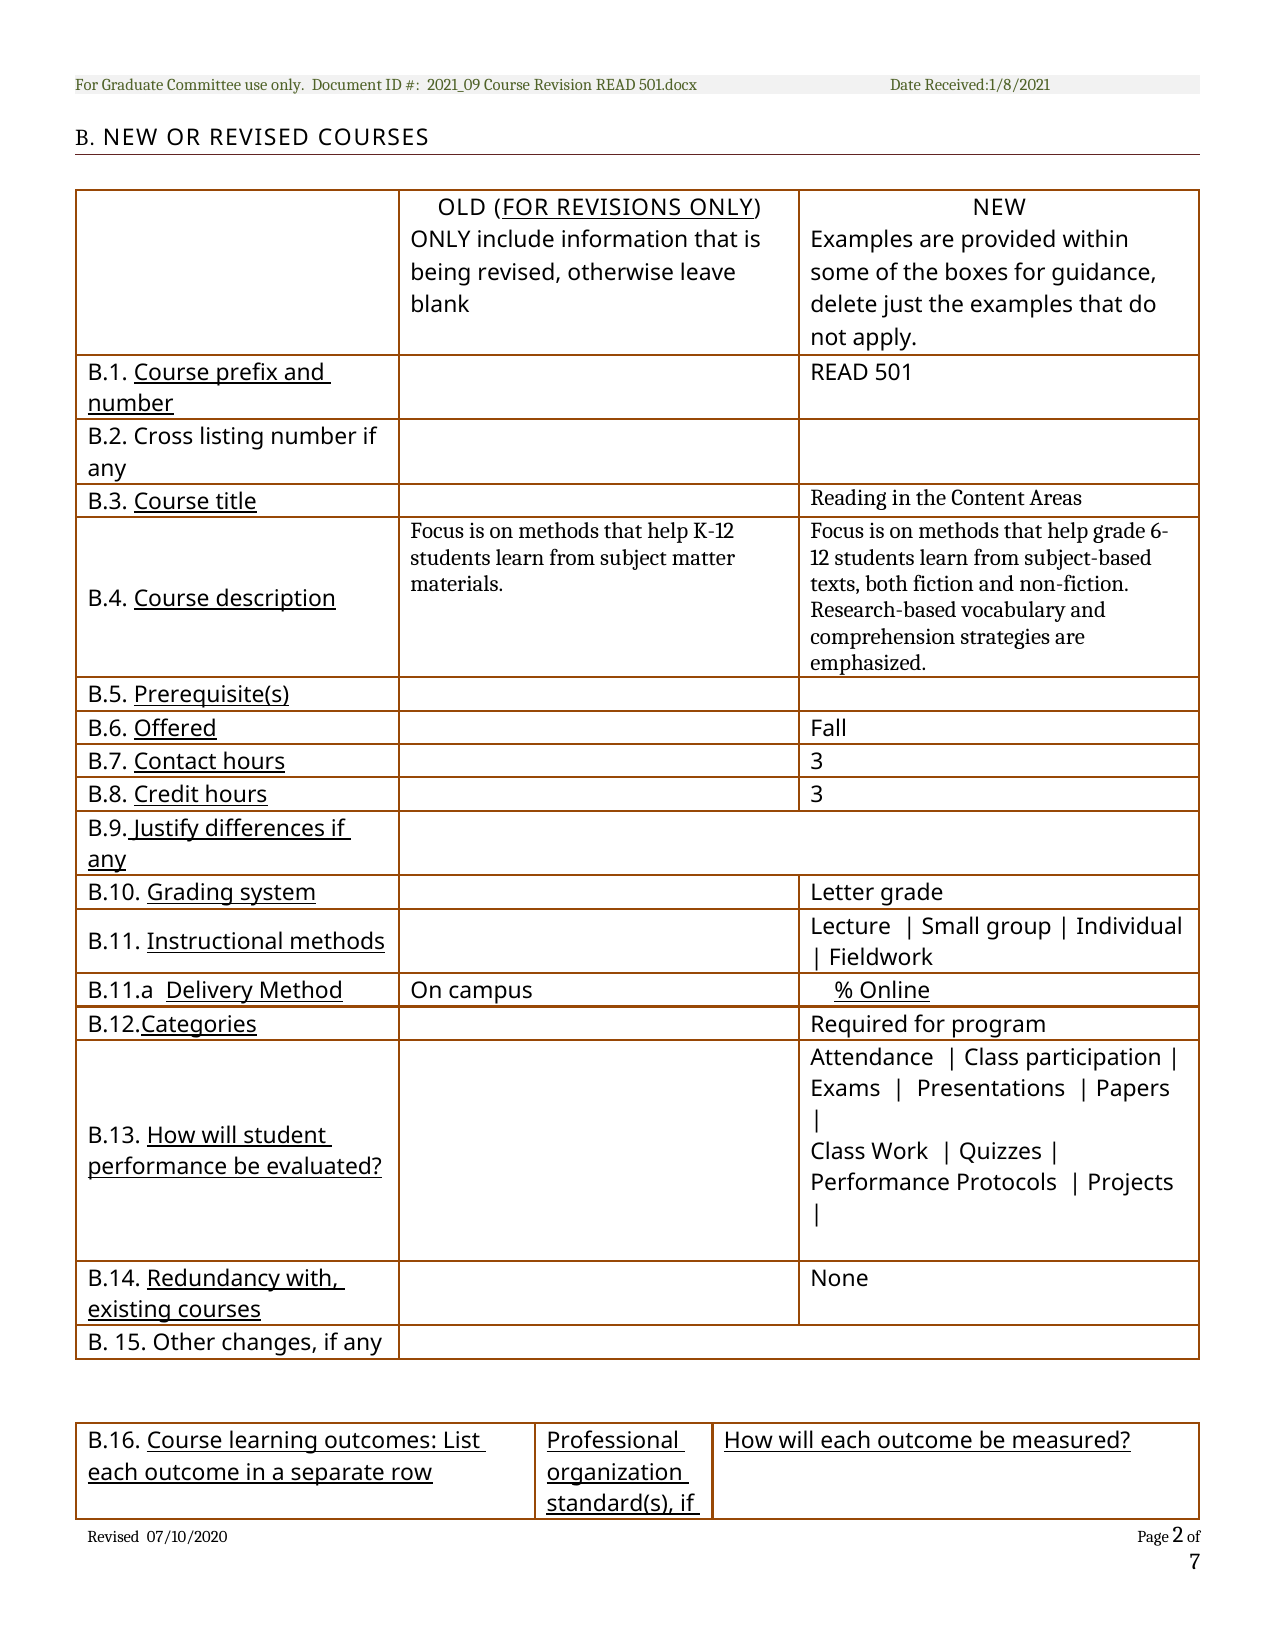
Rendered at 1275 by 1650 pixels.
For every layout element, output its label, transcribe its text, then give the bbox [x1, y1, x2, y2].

table_cell 3 [800, 778, 1198, 809]
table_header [714, 1424, 1198, 1518]
table_cell [400, 712, 798, 743]
table_cell [400, 812, 1198, 874]
table_cell % Online [800, 974, 1198, 1005]
table_cell Required for program [800, 1008, 1198, 1039]
table_cell B.9. Justify differences if any [77, 812, 398, 874]
table_cell B.2. Cross listing number if any [77, 420, 398, 483]
table_cell [400, 745, 798, 776]
table_cell Reading in the Content Areas [800, 485, 1198, 516]
table_cell [400, 1041, 798, 1259]
table_cell [400, 678, 798, 709]
table_cell Focus is on methods that help grade 6-12 students learn from subject-based texts, both fiction and non-fiction. Research-based vocabulary and comprehension strategies are emphasized. [800, 518, 1198, 676]
table_cell B.10. Grading system [77, 876, 398, 907]
table_cell B.13. How will student performance be evaluated? [77, 1041, 398, 1259]
table_cell [400, 485, 798, 516]
table_header [77, 191, 398, 353]
table_cell B.6. Offered [77, 712, 398, 743]
table_cell None [800, 1262, 1198, 1324]
table_cell B. 15. Other changes, if any [77, 1326, 398, 1357]
table_cell Attendance | Class participation | Exams | Presentations | Papers | Class Work | Quizzes | Performance Protocols | Projects | [800, 1041, 1198, 1259]
table_cell Letter grade [800, 876, 1198, 907]
table_cell [400, 778, 798, 809]
table_header New Examples are provided within some of the boxes for guidance, delete just the examples that do not apply. [800, 191, 1198, 353]
table_cell [400, 1008, 798, 1039]
table_cell [400, 356, 798, 418]
table_cell B.7. Contact hours [77, 745, 398, 776]
table_cell [800, 420, 1198, 483]
table_cell [400, 420, 798, 483]
table_cell B.12.Categories [77, 1008, 398, 1039]
table_cell B.14. Redundancy with, existing courses [77, 1262, 398, 1324]
table_cell 3 [800, 745, 1198, 776]
table_cell Focus is on methods that help K-12 students learn from subject matter materials. [400, 518, 798, 676]
table_cell B.11. Instructional methods [77, 910, 398, 972]
table_cell READ 501 [800, 356, 1198, 418]
subtitle B. NEW OR REVISED COURSES [75, 121, 1200, 154]
table_cell B.4. Course description [77, 518, 398, 676]
table_cell Fall [800, 712, 1198, 743]
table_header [536, 1424, 711, 1518]
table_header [77, 1424, 534, 1518]
table_cell B.8. Credit hours [77, 778, 398, 809]
table_cell [400, 1262, 798, 1324]
table_cell [800, 678, 1198, 709]
table_cell B.1. Course prefix and number [77, 356, 398, 418]
table_cell B.3. Course title [77, 485, 398, 516]
table_cell On campus [400, 974, 798, 1005]
table_cell Lecture | Small group | Individual | Fieldwork [800, 910, 1198, 972]
table_cell B.5. Prerequisite(s) [77, 678, 398, 709]
table_cell [400, 876, 798, 907]
table_cell [400, 1326, 1198, 1357]
table_cell [400, 910, 798, 972]
table_cell B.11.a Delivery Method [77, 974, 398, 1005]
table_header Old (for revisions only) ONLY include information that is being revised, otherwise leave blank [400, 191, 798, 353]
